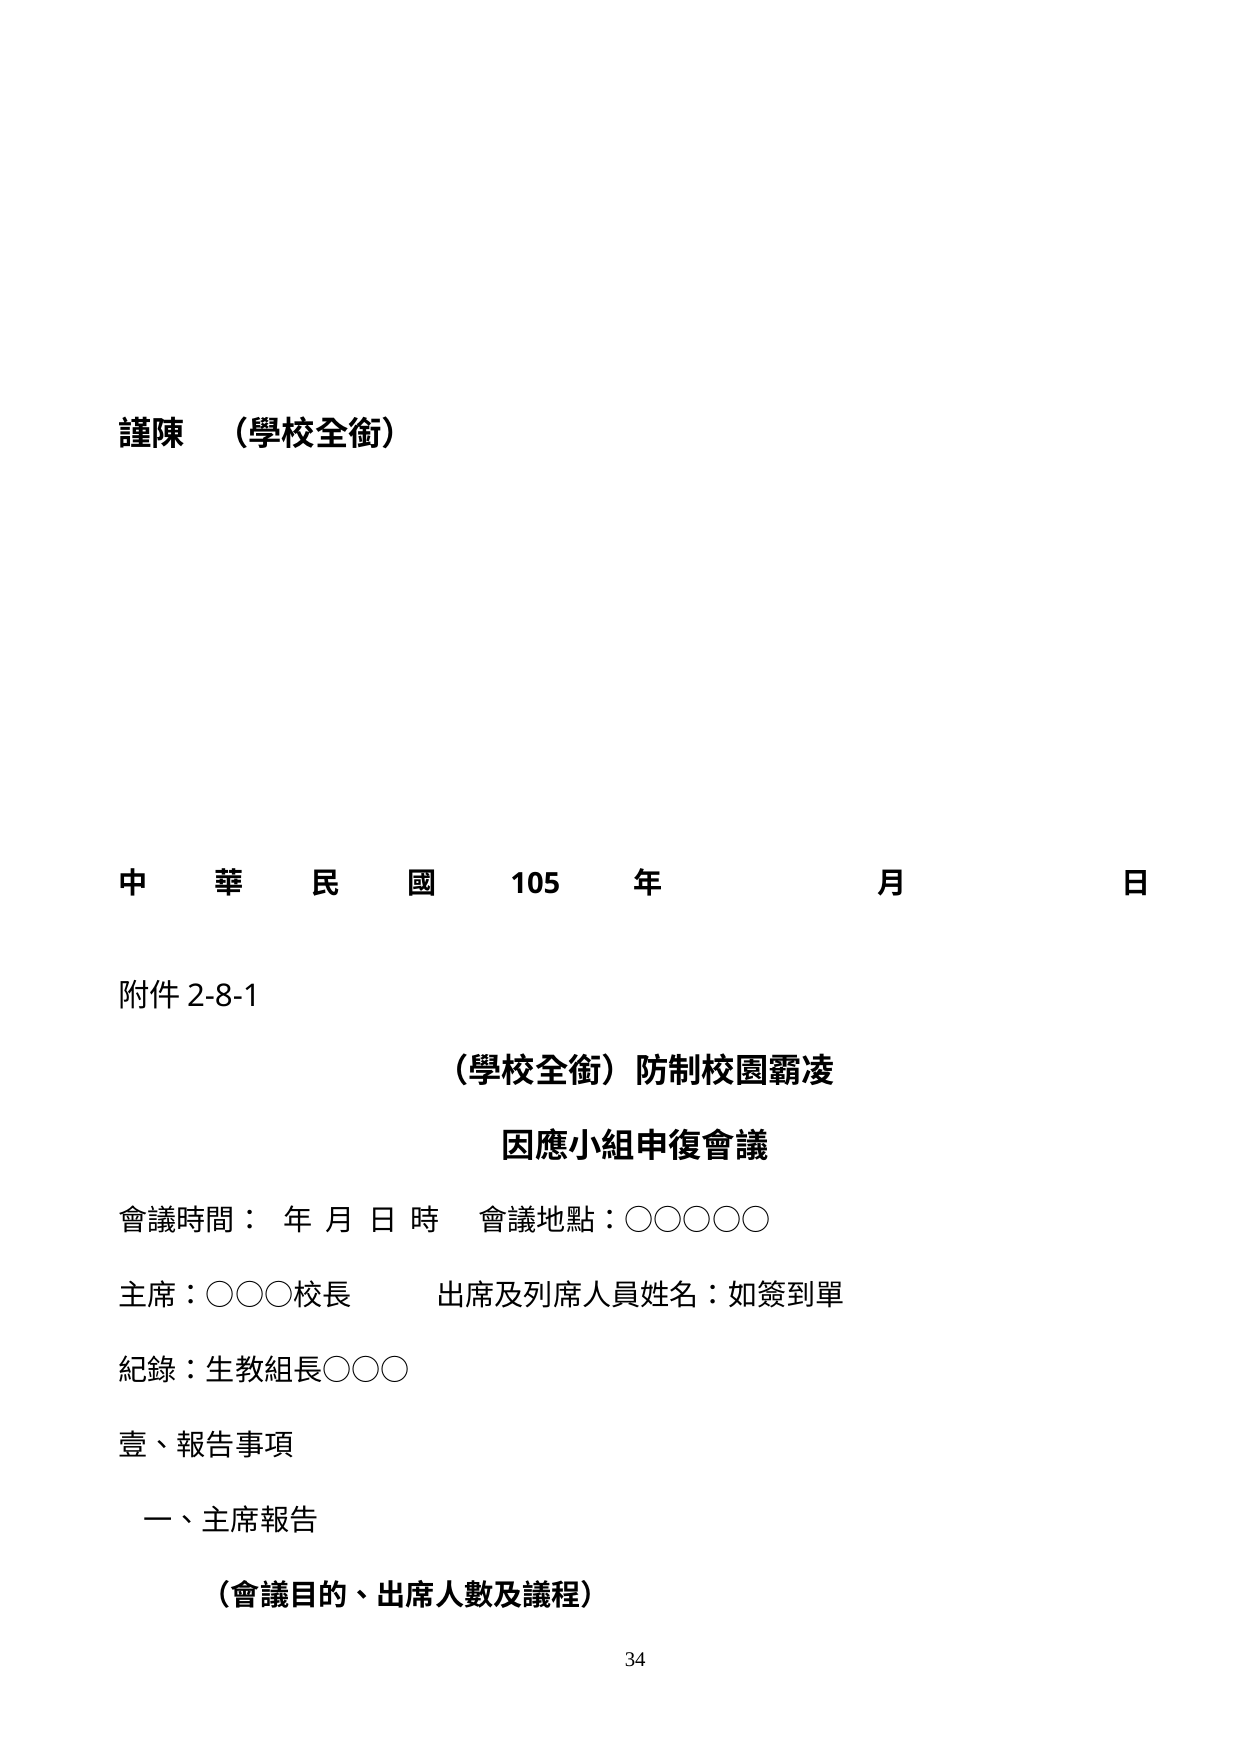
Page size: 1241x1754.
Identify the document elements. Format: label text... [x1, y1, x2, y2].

text 紀錄：生教組長○○○ [118, 1331, 1152, 1406]
text 主席：○○○校長 出席及列席人員姓名：如簽到單 [118, 1256, 1152, 1331]
text 中華民國105年 月 日 [118, 843, 1152, 918]
text 會議時間： 年 月 日 時 會議地點：○○○○○ [118, 1181, 1152, 1256]
list （會議目的、出席人數及議程） [143, 1556, 1152, 1631]
text （學校全銜）防制校園霸凌 [118, 1031, 1152, 1106]
text 因應小組申復會議 [118, 1106, 1152, 1181]
text 謹陳 （學校全銜） [118, 393, 1152, 468]
text 附件2-8-1 [118, 956, 1152, 1031]
list 壹、報告事項 [118, 1406, 1152, 1481]
list 一、主席報告 [143, 1481, 1152, 1556]
